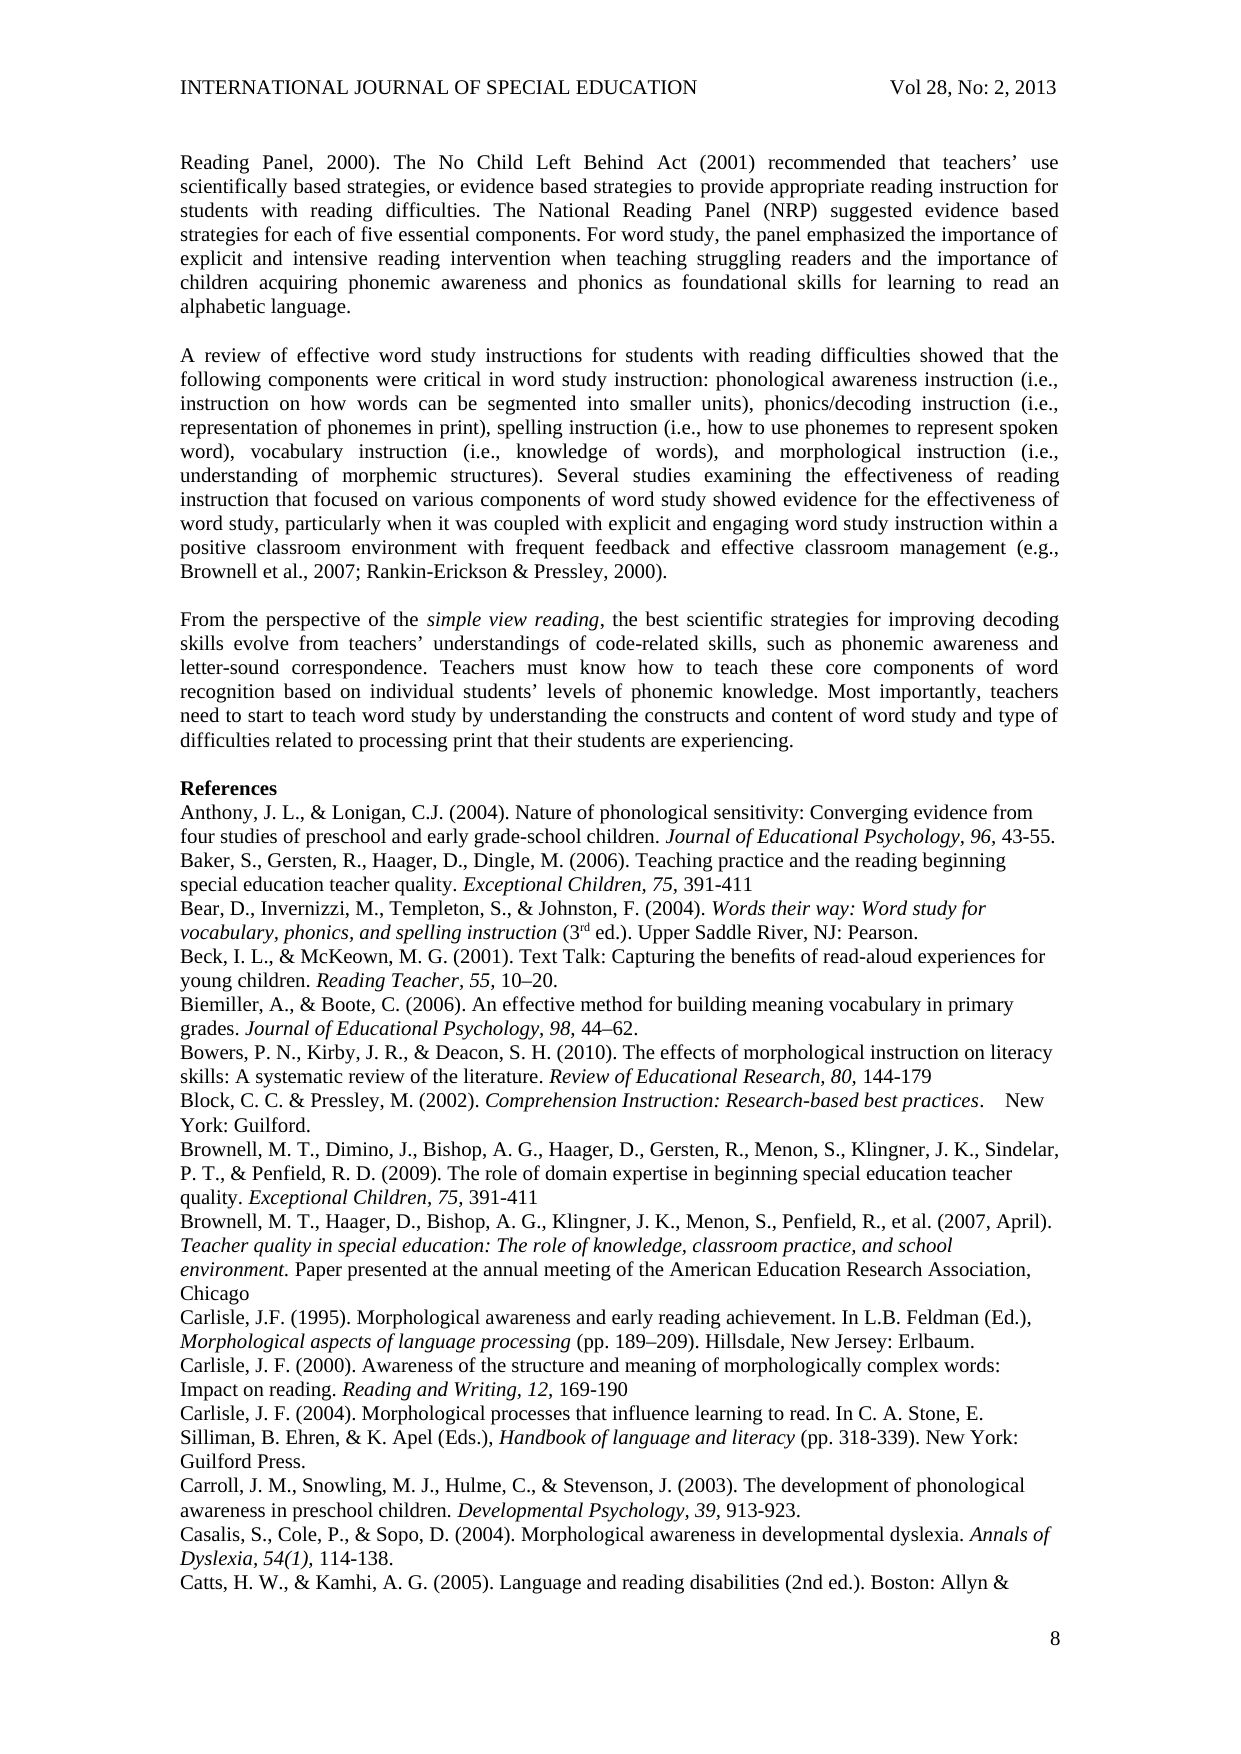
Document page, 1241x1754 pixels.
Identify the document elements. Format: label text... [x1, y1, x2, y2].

text Anthony, J. L., & Lonigan, C.J. (2004). Nature of phonological sensitivity: Converging evidence from four studies of preschool and early grade-school children. Journal of Educational Psychology, 96, 43-55. [180, 800, 1060, 848]
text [180, 1570, 1060, 1594]
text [180, 150, 1060, 318]
text Bowers, P. N., Kirby, J. R., & Deacon, S. H. (2010). The effects of morphological instruction on literacy skills: A systematic review of the literature. Review of Educational Research, 80, 144-179 [180, 1040, 1060, 1088]
text Block, C. C. & Pressley, M. (2002). Comprehension Instruction: Research-based best practices. New York: Guilford. [180, 1088, 1060, 1137]
text Carlisle, J. F. (2004). Morphological processes that influence learning to read. In C. A. Stone, E. Silliman, B. Ehren, & K. Apel (Eds.), Handbook of language and literacy (pp. 318-339). New York: Guilford Press. [180, 1401, 1060, 1473]
text Bear, D., Invernizzi, M., Templeton, S., & Johnston, F. (2004). Words their way: Word study for vocabulary, phonics, and spelling instruction (3rd ed.). Upper Saddle River, NJ: Pearson. [180, 896, 1060, 944]
text Carlisle, J.F. (1995). Morphological awareness and early reading achievement. In L.B. Feldman (Ed.), Morphological aspects of language processing (pp. 189–209). Hillsdale, New Jersey: Erlbaum. [180, 1305, 1060, 1353]
text References [180, 776, 1060, 800]
text A review of effective word study instructions for students with reading difficulties showed that the following components were critical in word study instruction: phonological awareness instruction (i.e., instruction on how words can be segmented into smaller units), phonics/decoding instruction (i.e., representation of phonemes in print), spelling instruction (i.e., how to use phonemes to represent spoken word), vocabulary instruction (i.e., knowledge of words), and morphological instruction (i.e., understanding of morphemic structures). Several studies examining the effectiveness of reading instruction that focused on various components of word study showed evidence for the effectiveness of word study, particularly when it was coupled with explicit and engaging word study instruction within a positive classroom environment with frequent feedback and effective classroom management (e.g., Brownell et al., 2007; Rankin-Erickson & Pressley, 2000). [180, 342, 1060, 583]
text From the perspective of the simple view reading, the best scientific strategies for improving decoding skills evolve from teachers’ understandings of code-related skills, such as phonemic awareness and letter-sound correspondence. Teachers must know how to teach these core components of word recognition based on individual students’ levels of phonemic knowledge. Most importantly, teachers need to start to teach word study by understanding the constructs and content of word study and type of difficulties related to processing print that their students are experiencing. [180, 607, 1060, 752]
text Baker, S., Gersten, R., Haager, D., Dingle, M. (2006). Teaching practice and the reading beginning special education teacher quality. Exceptional Children, 75, 391-411 [180, 848, 1060, 896]
text Biemiller, A., & Boote, C. (2006). An effective method for building meaning vocabulary in primary grades. Journal of Educational Psychology, 98, 44–62. [180, 992, 1060, 1040]
text Beck, I. L., & McKeown, M. G. (2001). Text Talk: Capturing the beneﬁts of read-aloud experiences for young children. Reading Teacher, 55, 10–20. [180, 944, 1060, 992]
text Carroll, J. M., Snowling, M. J., Hulme, C., & Stevenson, J. (2003). The development of phonological awareness in preschool children. Developmental Psychology, 39, 913-923. [180, 1473, 1060, 1522]
text Carlisle, J. F. (2000). Awareness of the structure and meaning of morphologically complex words: Impact on reading. Reading and Writing, 12, 169-190 [180, 1353, 1060, 1401]
text Brownell, M. T., Dimino, J., Bishop, A. G., Haager, D., Gersten, R., Menon, S., Klingner, J. K., Sindelar, P. T., & Penfield, R. D. (2009). The role of domain expertise in beginning special education teacher quality. Exceptional Children, 75, 391-411 [180, 1137, 1060, 1209]
text Brownell, M. T., Haager, D., Bishop, A. G., Klingner, J. K., Menon, S., Penfield, R., et al. (2007, April). Teacher quality in special education: The role of knowledge, classroom practice, and school environment. Paper presented at the annual meeting of the American Education Research Association, Chicago [180, 1209, 1060, 1305]
text Casalis, S., Cole, P., & Sopo, D. (2004). Morphological awareness in developmental dyslexia. Annals of Dyslexia, 54(1), 114-138. [180, 1522, 1060, 1570]
